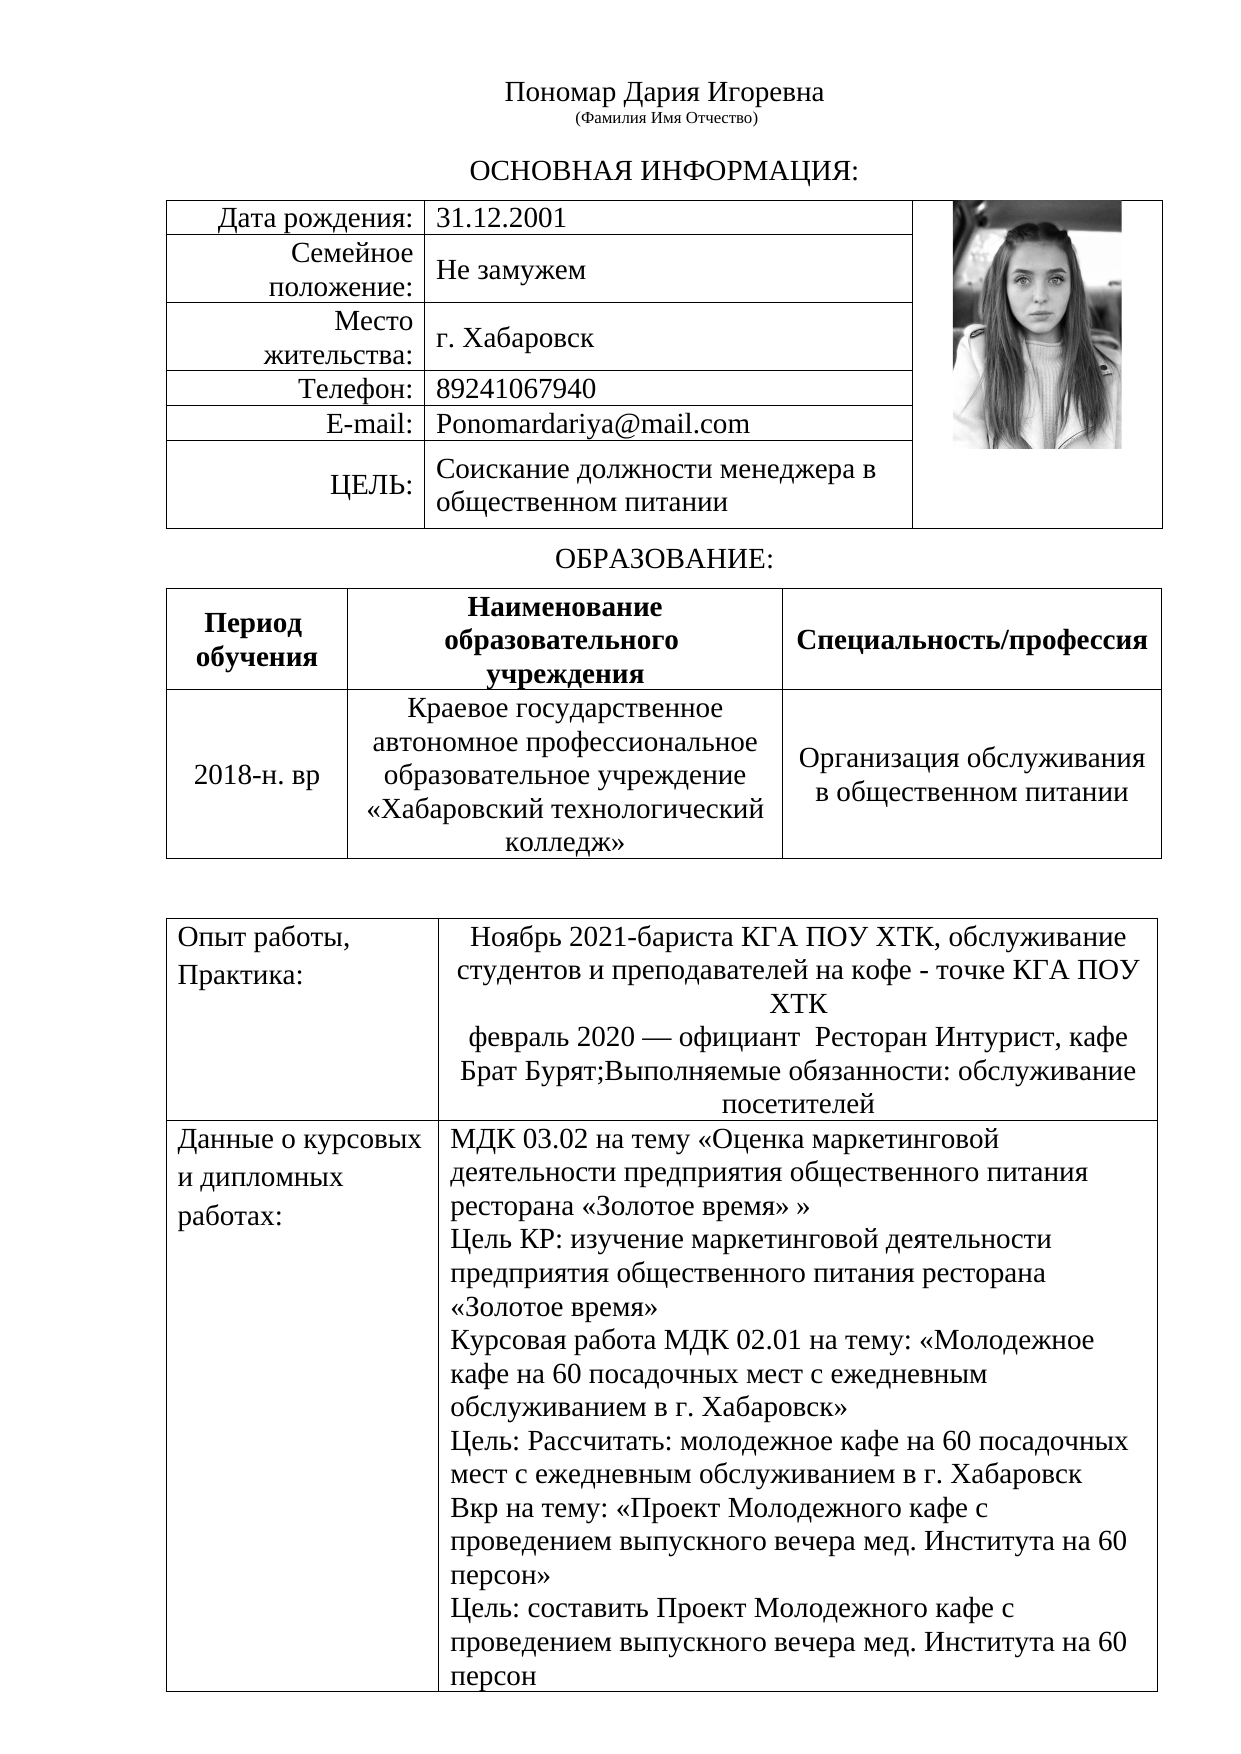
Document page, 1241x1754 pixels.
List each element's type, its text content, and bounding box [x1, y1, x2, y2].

table_cell ЦЕЛЬ: [167, 441, 424, 528]
table_cell 89241067940 [425, 371, 912, 405]
table_cell г. Хабаровск [425, 303, 912, 370]
table_header Наименование образовательного учреждения [348, 589, 782, 689]
text ОСНОВНАЯ ИНФОРМАЦИЯ: [177, 153, 1152, 187]
table_cell Место жительства: [167, 303, 424, 370]
table_header Опыт работы, Практика: [167, 919, 438, 1120]
table_cell Семейное положение: [167, 235, 424, 302]
table_cell 2018-н. вр [167, 690, 347, 858]
table_header Ноябрь 2021-бариста КГА ПОУ ХТК, обслуживание студентов и преподавателей на кофе - точке КГА ПОУ ХТК февраль 2020 — официант Ресторан Интурист, кафе Брат Бурят;Выполняемые обязанности: обслуживание посетителей [439, 919, 1157, 1120]
table_cell МДК 03.02 на тему «Оценка маркетинговой деятельности предприятия общественного питания ресторана «Золотое время» » Цель КР: изучение маркетинговой деятельности предприятия общественного питания ресторана «Золотое время» Курсовая работа МДК 02.01 на тему: «Молодежное кафе на 60 посадочных мест с ежедневным обслуживанием в г. Хабаровск» Цель: Рассчитать: молодежное кафе на 60 посадочных мест с ежедневным обслуживанием в г. Хабаровск Вкр на тему: «Проект Молодежного кафе с проведением выпускного вечера мед. Института на 60 персон» Цель: составить Проект Молодежного кафе с проведением выпускного вечера мед. Института на 60 персон [439, 1121, 1157, 1691]
table_cell Организация обслуживания в общественном питании [783, 690, 1161, 858]
table_header 31.12.2001 [425, 201, 912, 234]
table_cell Данные о курсовых и дипломных работах: [167, 1121, 438, 1691]
table_header [913, 201, 1162, 528]
table_cell Соискание должности менеджера в общественном питании [425, 441, 912, 528]
table_header Дата рождения: [167, 201, 424, 234]
table_header Период обучения [167, 589, 347, 689]
table_cell E-mail: [167, 406, 424, 439]
table_cell Краевое государственное автономное профессиональное образовательное учреждение «Хабаровский технологический колледж» [348, 690, 782, 858]
text ОБРАЗОВАНИЕ: [177, 542, 1152, 575]
table_cell Не замужем [425, 235, 912, 302]
table_cell Телефон: [167, 371, 424, 405]
text (Фамилия Имя Отчество) [177, 107, 1152, 141]
table_header Специальность/профессия [783, 589, 1161, 689]
table_cell Ponomardariya@mail.com [425, 406, 912, 439]
text Пономар Дария Игоревна [177, 74, 1152, 107]
picture [952, 200, 1122, 449]
